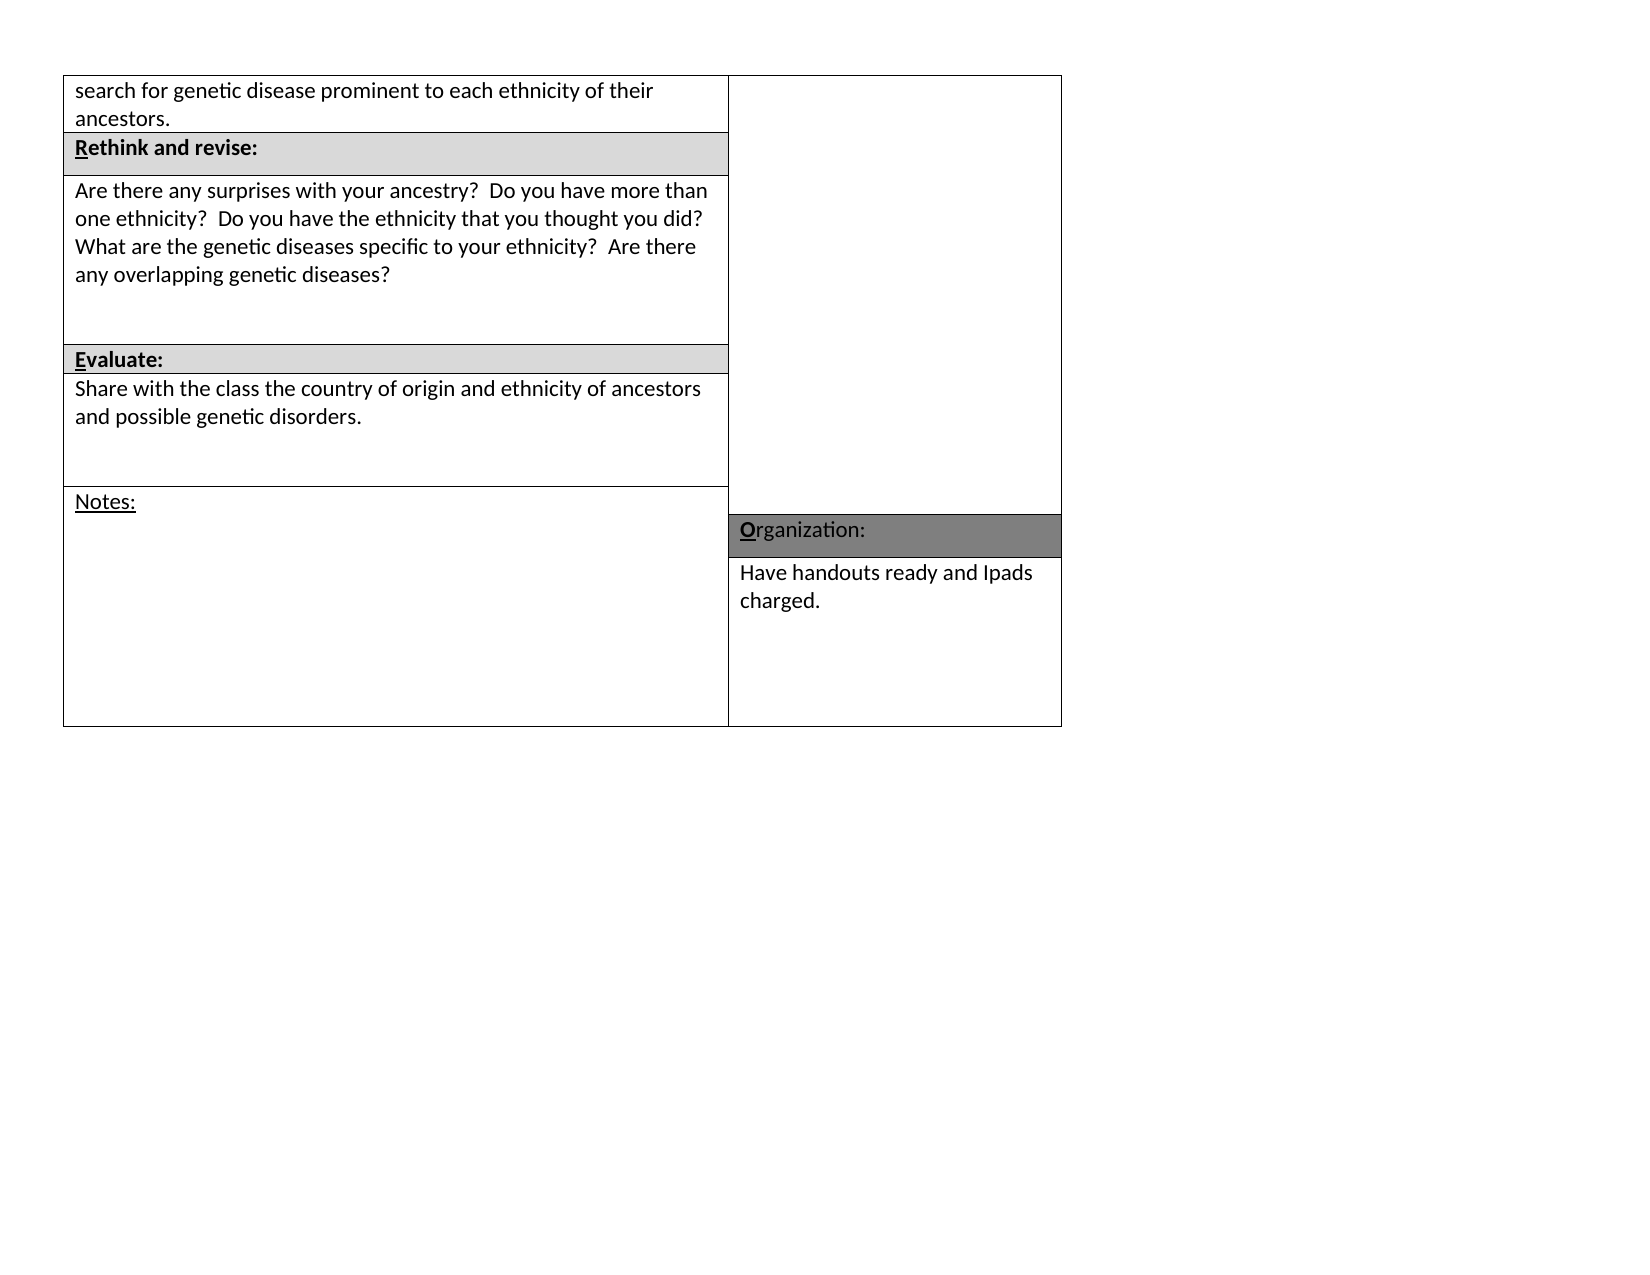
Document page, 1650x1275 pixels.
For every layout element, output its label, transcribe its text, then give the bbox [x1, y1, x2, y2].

table_cell Rethink and revise: [64, 133, 728, 175]
table_cell Have handouts ready and Ipads charged. [729, 558, 1061, 726]
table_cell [64, 76, 728, 132]
table_cell Share with the class the country of origin and ethnicity of ancestors and possible genetic disorders. [64, 374, 728, 486]
table_cell Notes: [64, 487, 728, 726]
table_cell Evaluate: [64, 345, 728, 373]
table_cell Are there any surprises with your ancestry? Do you have more than one ethnicity? Do you have the ethnicity that you thought you did? What are the genetic diseases specific to your ethnicity? Are there any overlapping genetic diseases? [64, 176, 728, 344]
table_cell Organization: [729, 515, 1061, 557]
